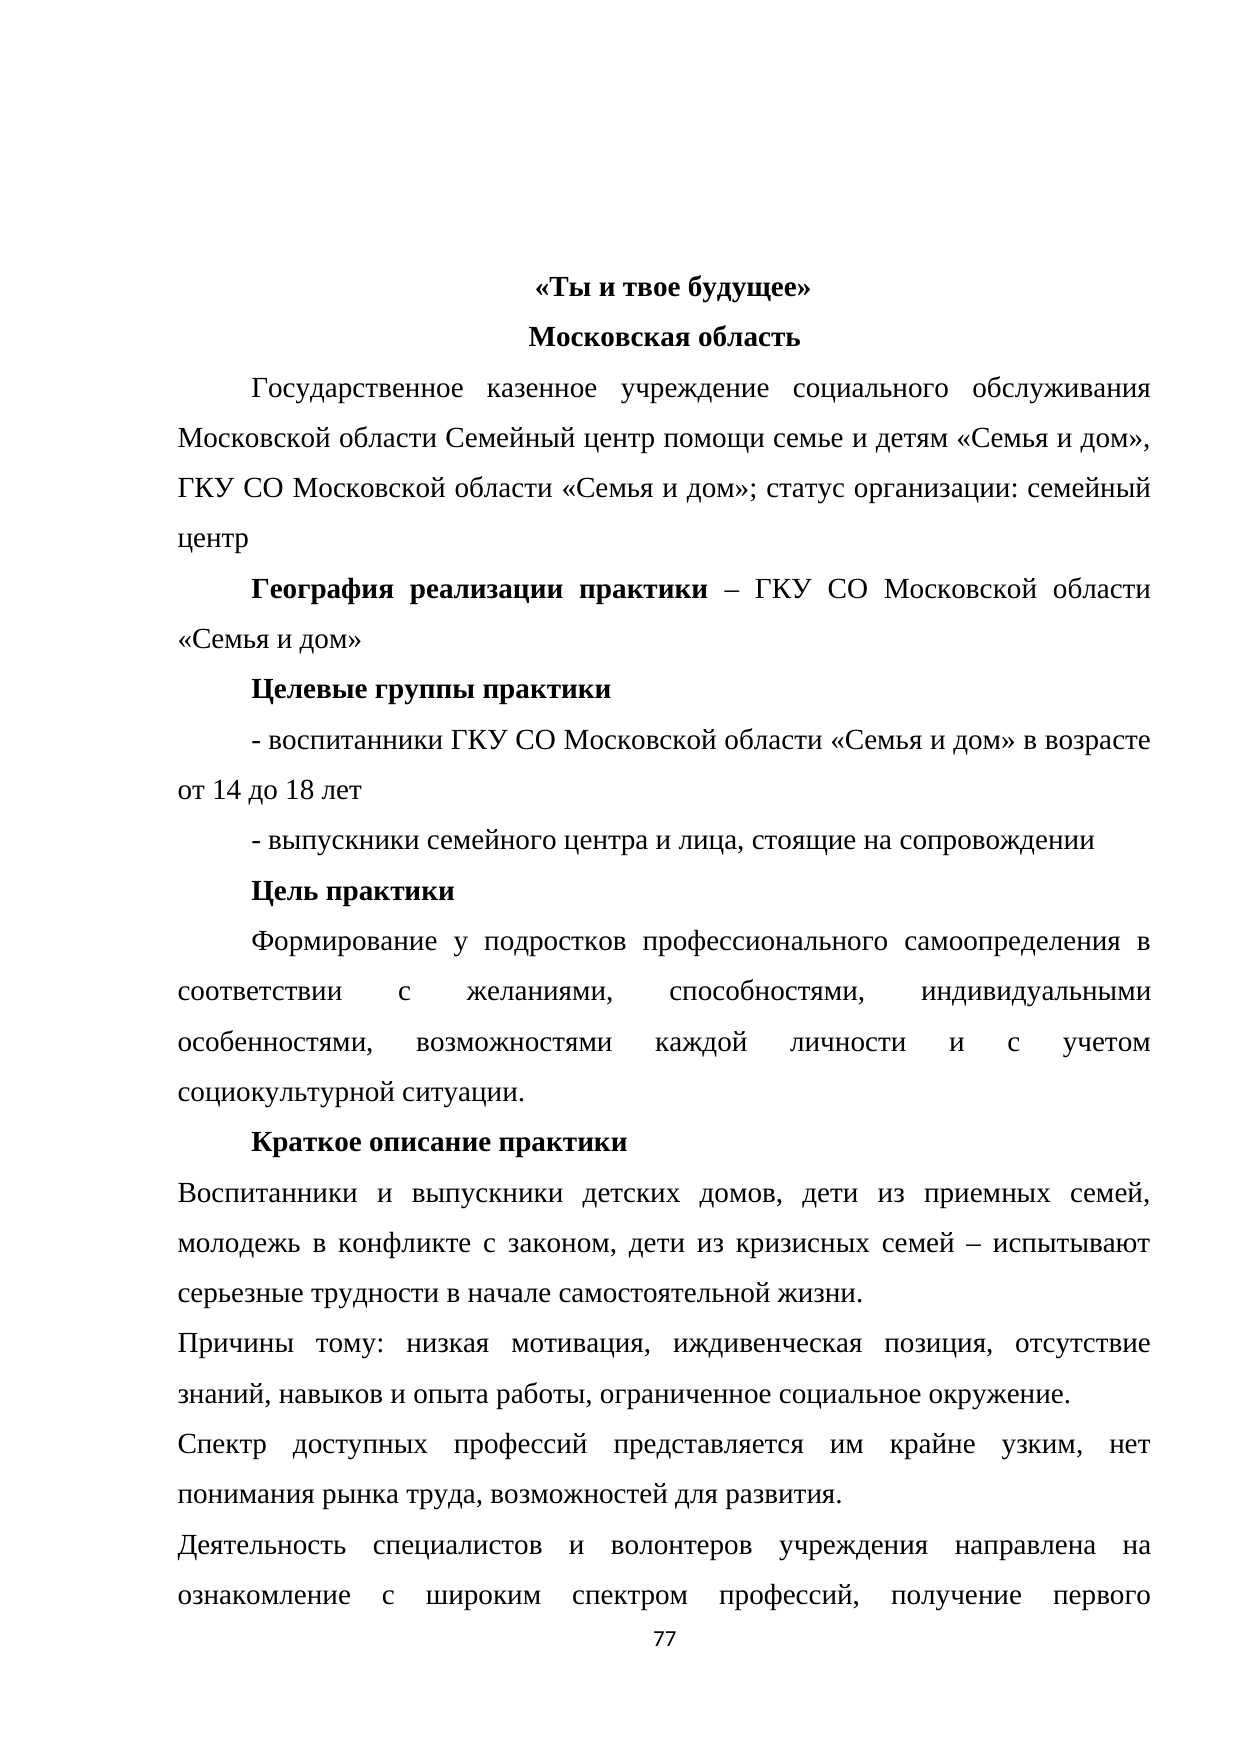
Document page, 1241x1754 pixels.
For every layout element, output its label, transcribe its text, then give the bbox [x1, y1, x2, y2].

text - воспитанники ГКУ СО Московской области «Семья и дом» в возрасте от 14 до 18 лет [177, 722, 1152, 806]
text Целевые группы практики [177, 672, 1152, 705]
text Краткое описание практики [177, 1124, 1152, 1158]
text Государственное казенное учреждение социального обслуживания Московской области Семейный центр помощи семье и детям «Семья и дом», ГКУ СО Московской области «Семья и дом»; статус организации: семейный центр [177, 370, 1152, 554]
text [177, 1527, 1152, 1611]
text Формирование у подростков профессионального самоопределения в соответствии с желаниями, способностями, индивидуальными особенностями, возможностями каждой личности и с учетом социокультурной ситуации. [177, 923, 1152, 1108]
text Спектр доступных профессий представляется им крайне узким, нет понимания рынка труда, возможностей для развития. [177, 1426, 1152, 1510]
text Московская область [177, 319, 1152, 353]
text Цель практики [177, 873, 1152, 906]
text География реализации практики – ГКУ СО Московской области «Семья и дом» [177, 571, 1152, 655]
text - выпускники семейного центра и лица, стоящие на сопровождении [177, 822, 1152, 856]
text Причины тому: низкая мотивация, иждивенческая позиция, отсутствие знаний, навыков и опыта работы, ограниченное социальное окружение. [177, 1326, 1152, 1409]
text «Ты и твое будущее» [177, 269, 1152, 303]
text Воспитанники и выпускники детских домов, дети из приемных семей, молодежь в конфликте с законом, дети из кризисных семей – испытывают серьезные трудности в начале самостоятельной жизни. [177, 1175, 1152, 1309]
